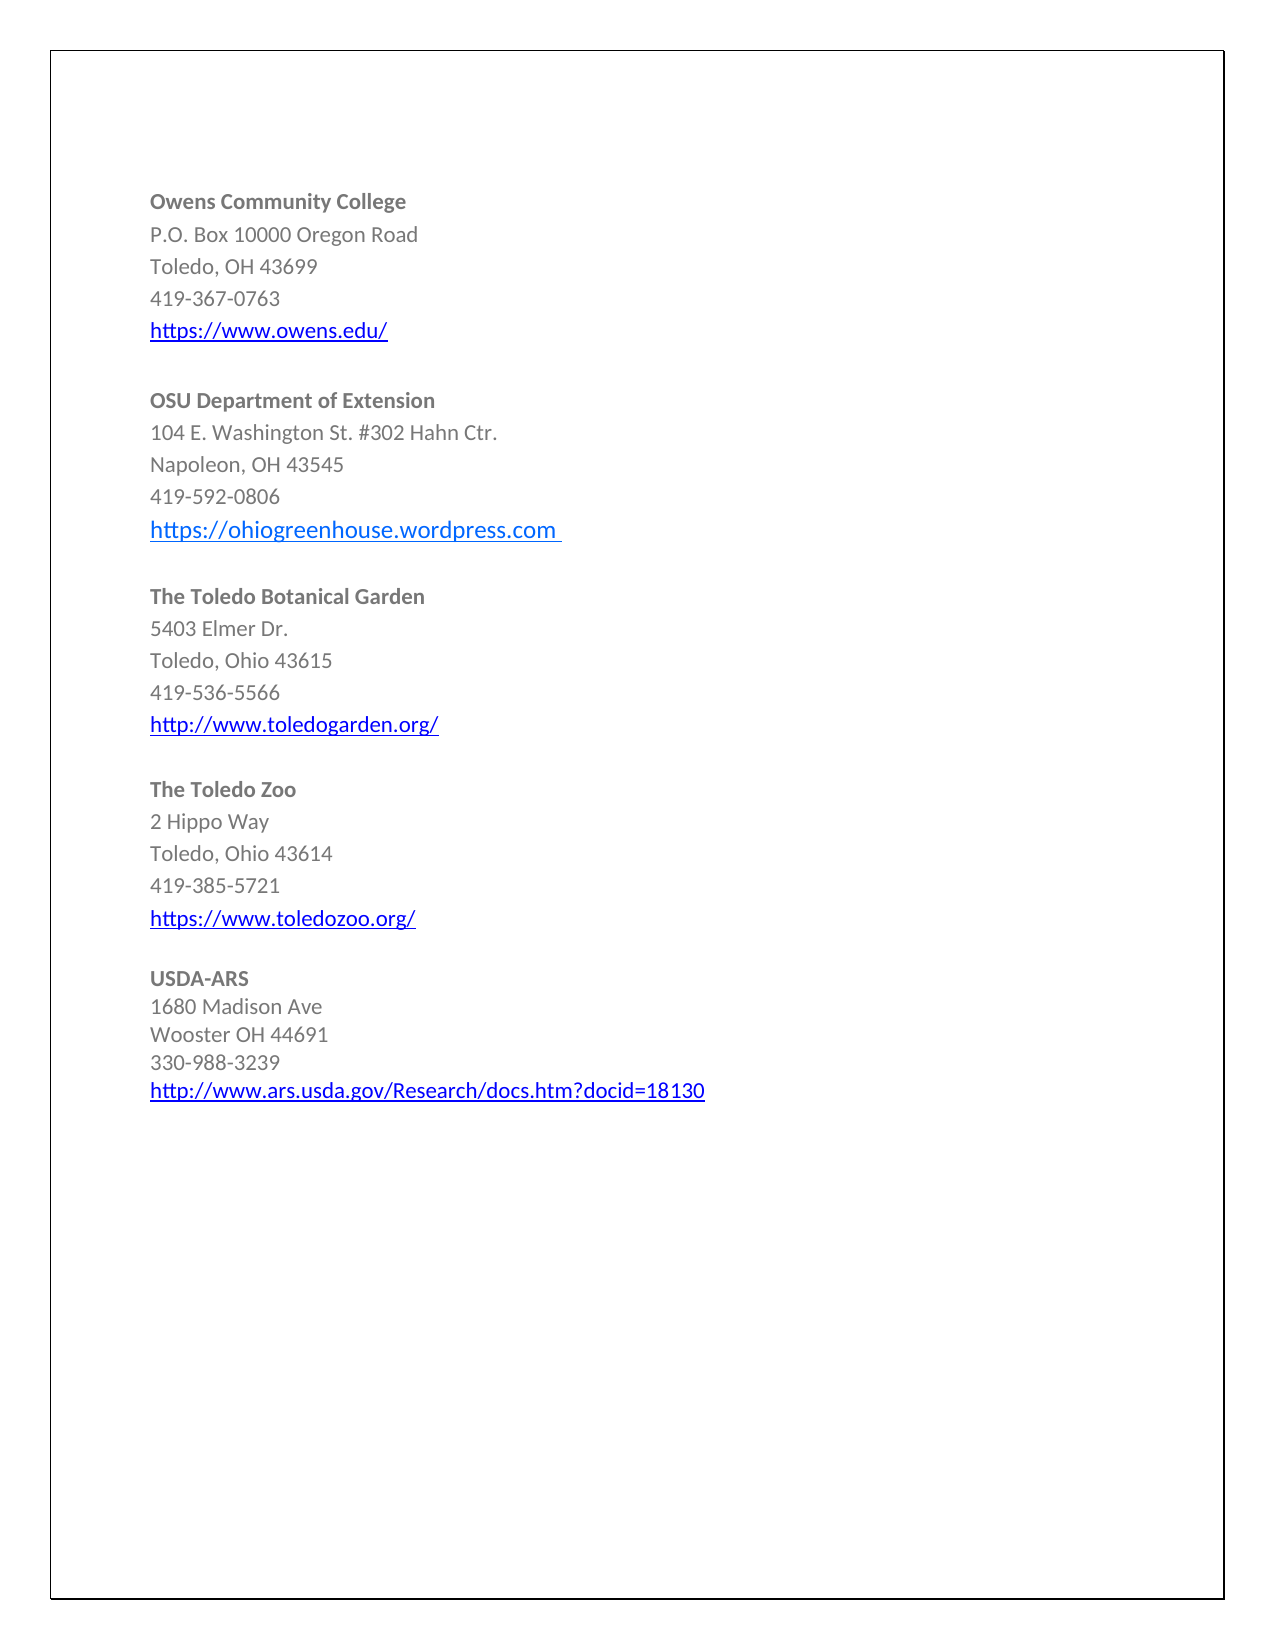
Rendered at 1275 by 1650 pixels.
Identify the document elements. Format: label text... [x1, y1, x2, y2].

text The Toledo Zoo 2 Hippo Way Toledo, Ohio 43614 [150, 775, 1124, 867]
text 5403 Elmer Dr. [150, 614, 1124, 642]
text 419-536-5566 [150, 678, 1124, 706]
text 104 E. Washington St. #302 Hahn Ctr. [150, 418, 1124, 446]
text Owens Community College P.O. Box 10000 Oregon Road Toledo, OH 43699 419-367-0763 https://www.owens.edu/ [150, 187, 1124, 344]
text USDA-ARS 1680 Madison Ave Wooster OH 44691 330-988-3239 [150, 964, 1124, 1076]
text OSU Department of Extension [150, 386, 1124, 414]
text http://www.ars.usda.gov/Research/docs.htm?docid=18130 [150, 1076, 1124, 1104]
text 419-592-0806 [150, 482, 1124, 511]
text The Toledo Botanical Garden [150, 582, 1124, 610]
text https://ohiogreenhouse.wordpress.com [150, 515, 1124, 545]
text Napoleon, OH 43545 [150, 450, 1124, 478]
text Toledo, Ohio 43615 [150, 646, 1124, 674]
text http://www.toledogarden.org/ [150, 711, 1124, 739]
text 419-385-5721 https://www.toledozoo.org/ [150, 872, 1124, 932]
